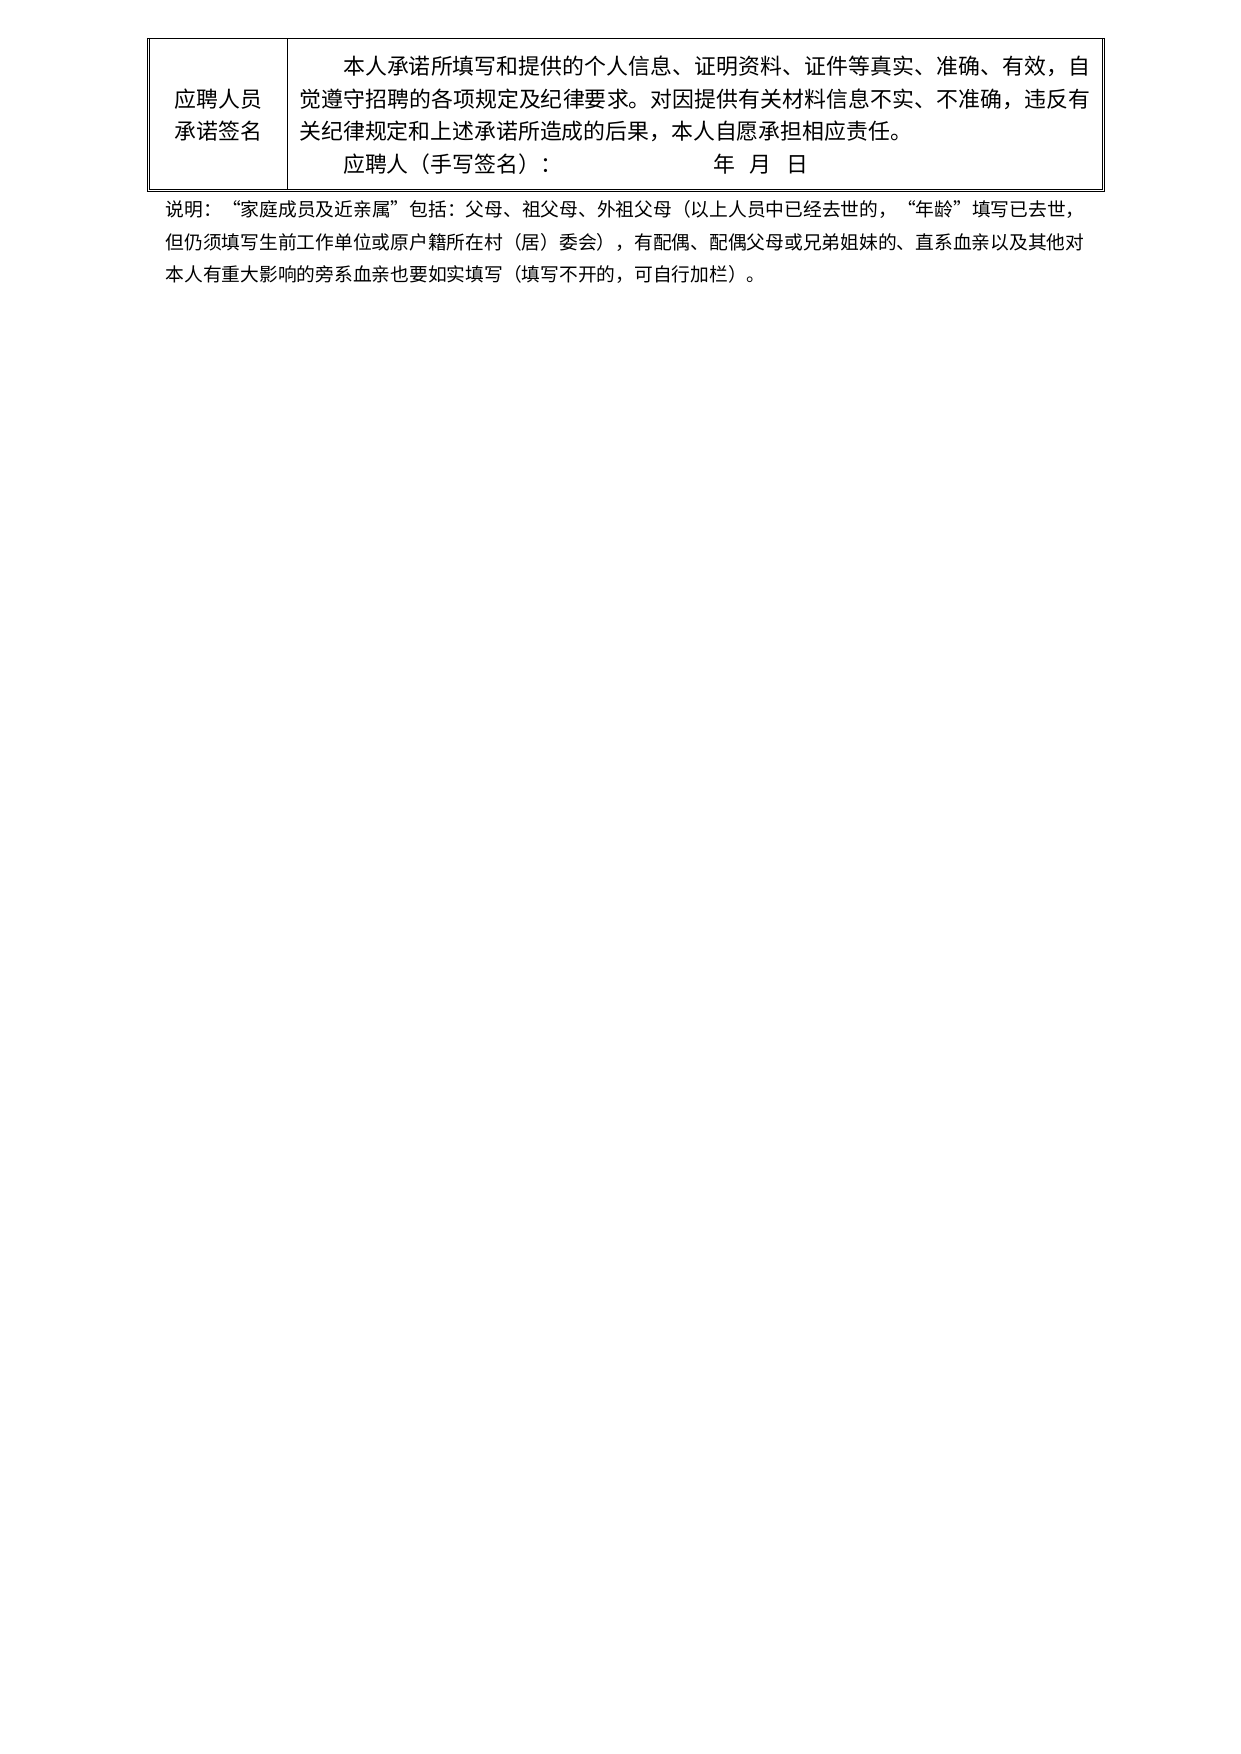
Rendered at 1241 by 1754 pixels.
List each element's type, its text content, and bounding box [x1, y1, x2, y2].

text 说明：“家庭成员及近亲属”包括：父母、祖父母、外祖父母（以上人员中已经去世的，“年龄”填写已去世，但仍须填写生前工作单位或原户籍所在村（居）委会），有配偶、配偶父母或兄弟姐妹的、直系血亲以及其他对本人有重大影响的旁系血亲也要如实填写（填写不开的，可自行加栏）。 [165, 192, 1087, 290]
table_cell 应聘人员 承诺签名 [150, 39, 287, 189]
table_cell 本人承诺所填写和提供的个人信息、证明资料、证件等真实、准确、有效，自觉遵守招聘的各项规定及纪律要求。对因提供有关材料信息不实、不准确，违反有关纪律规定和上述承诺所造成的后果，本人自愿承担相应责任。 应聘人（手写签名）： 年 月 日 [288, 39, 1102, 189]
